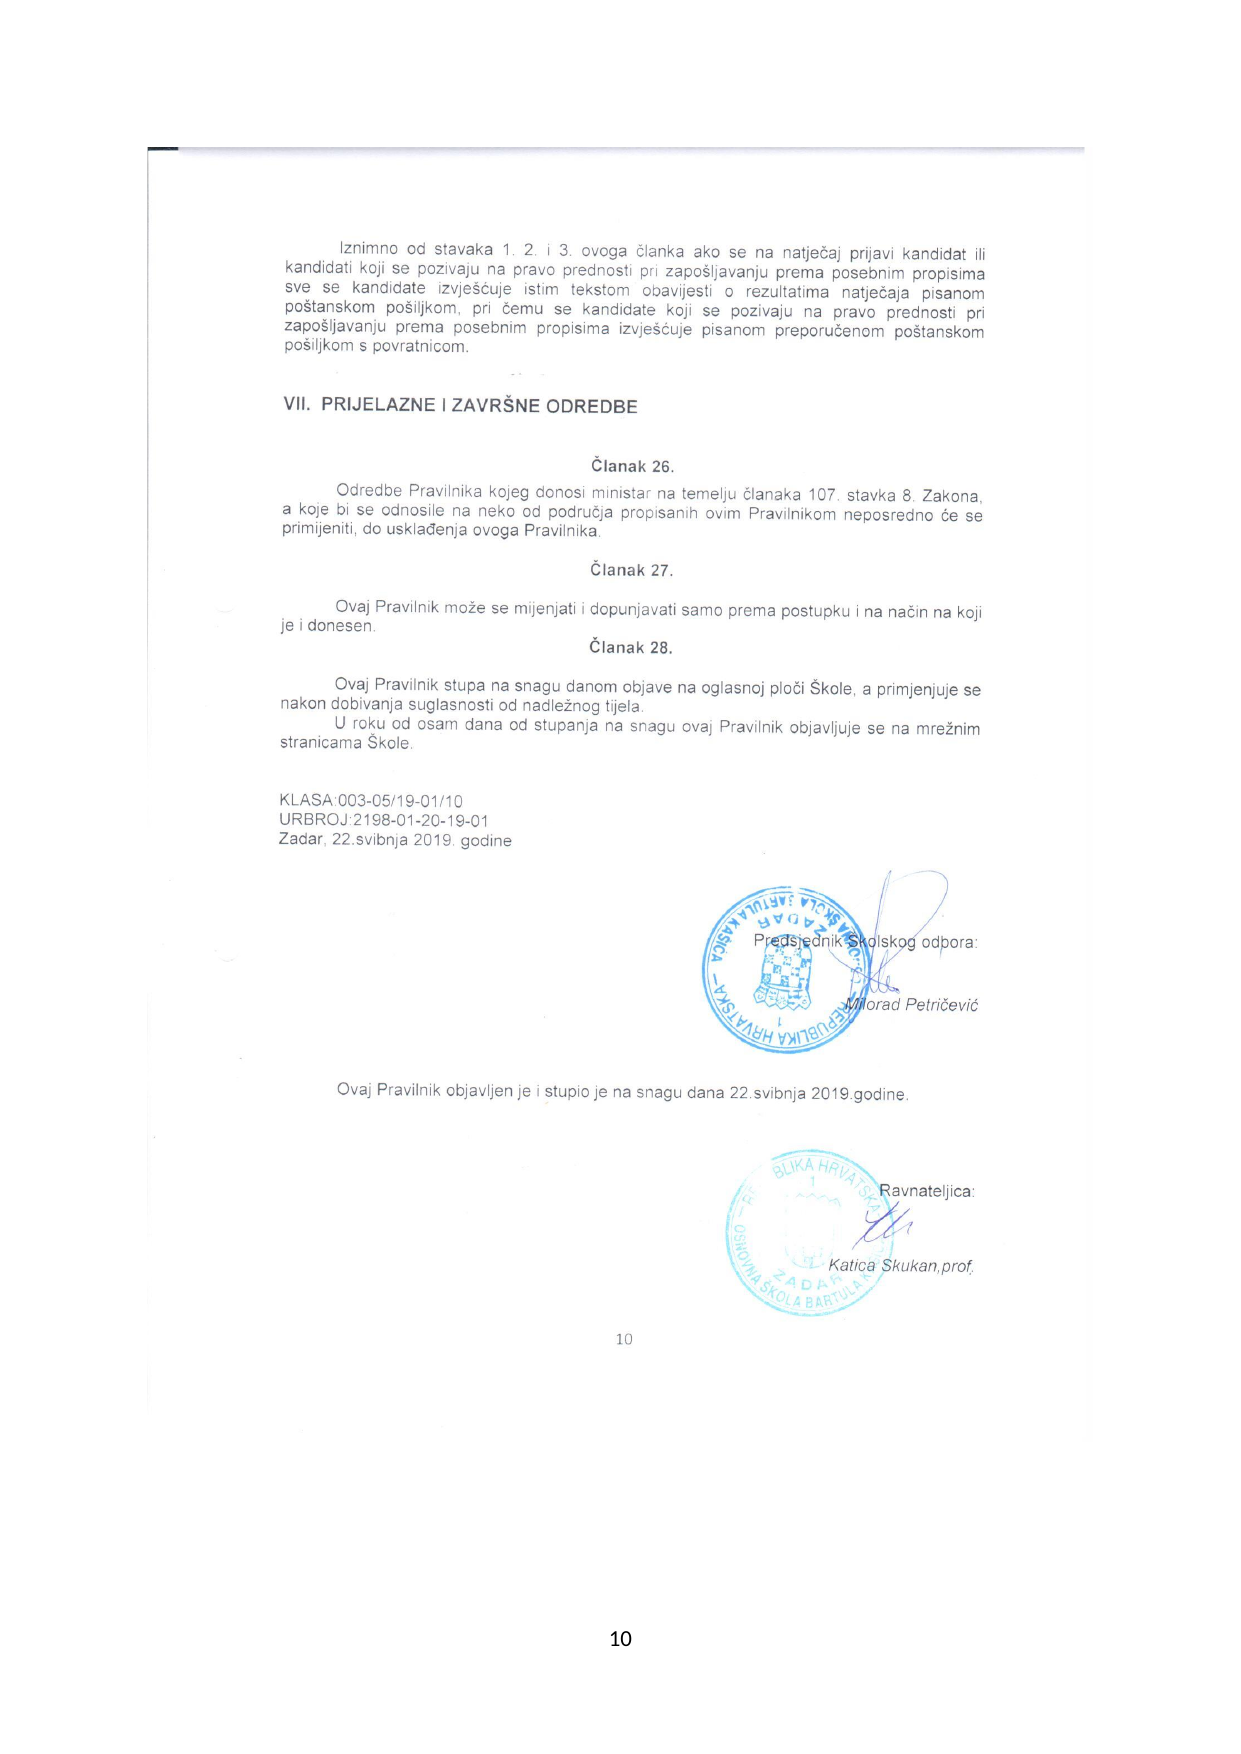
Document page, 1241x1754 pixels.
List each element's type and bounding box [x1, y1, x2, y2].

picture [147, 147, 1093, 1447]
